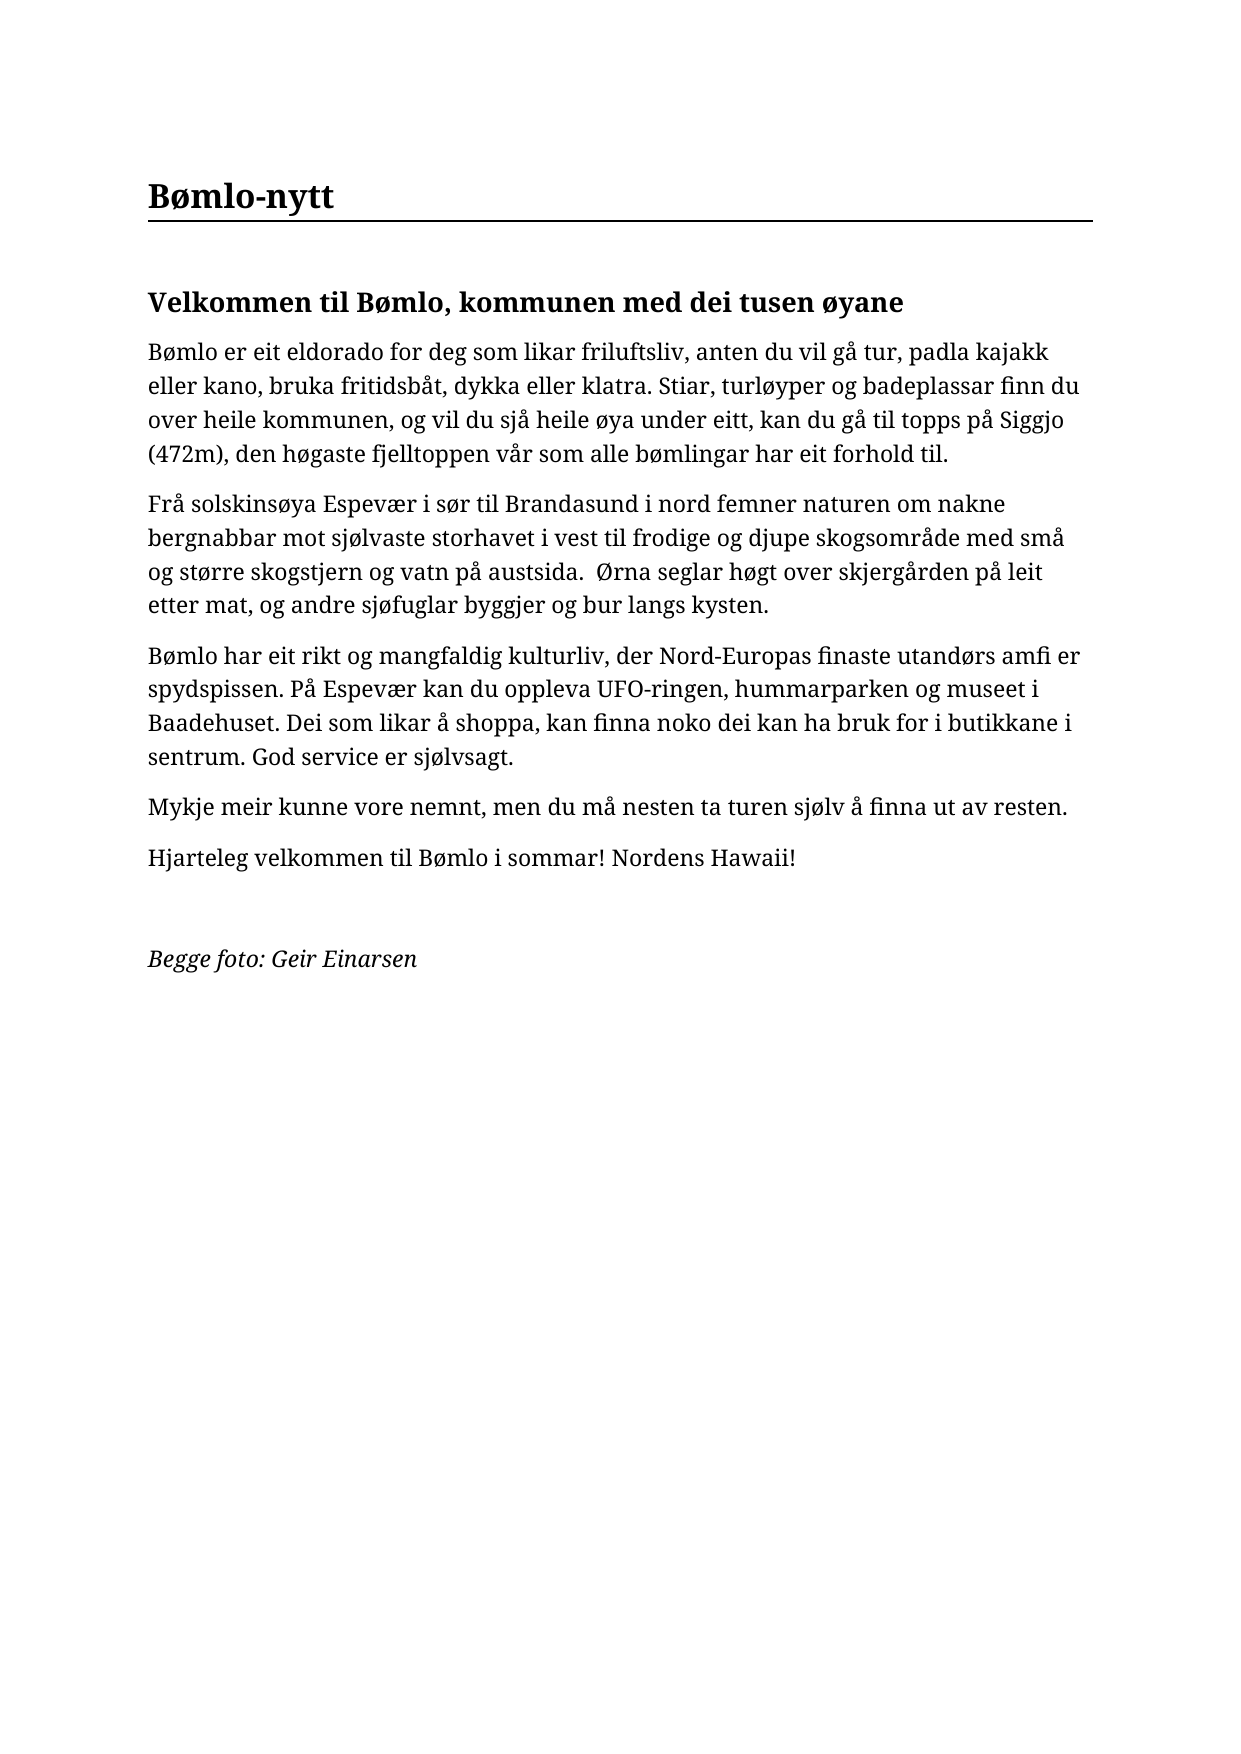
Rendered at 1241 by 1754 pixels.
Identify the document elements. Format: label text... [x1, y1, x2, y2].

subtitle Bømlo-nytt [148, 173, 1093, 220]
text Bømlo har eit rikt og mangfaldig kulturliv, der Nord-Europas finaste utandørs amfi er spydspissen. På Espevær kan du oppleva UFO-ringen, hummarparken og museet i Baadehuset. Dei som likar å shoppa, kan finna noko dei kan ha bruk for i butikkane i sentrum. God service er sjølvsagt. [148, 639, 1093, 772]
text Hjarteleg velkommen til Bømlo i sommar! Nordens Hawaii! [148, 842, 1093, 873]
subtitle Velkommen til Bømlo, kommunen med dei tusen øyane [148, 284, 1093, 321]
text Bømlo er eit eldorado for deg som likar friluftsliv, anten du vil gå tur, padla kajakk eller kano, bruka fritidsbåt, dykka eller klatra. Stiar, turløyper og badeplassar finn du over heile kommunen, og vil du sjå heile øya under eitt, kan du gå til topps på Siggjo (472m), den høgaste fjelltoppen vår som alle bømlingar har eit forhold til. [148, 336, 1093, 469]
text Frå solskinsøya Espevær i sør til Brandasund i nord femner naturen om nakne bergnabbar mot sjølvaste storhavet i vest til frodige og djupe skogsområde med små og større skogstjern og vatn på austsida. Ørna seglar høgt over skjergården på leit etter mat, og andre sjøfuglar byggjer og bur langs kysten. [148, 488, 1093, 620]
text Mykje meir kunne vore nemnt, men du må nesten ta turen sjølv å finna ut av resten. [148, 791, 1093, 822]
text Begge foto: Geir Einarsen [148, 942, 1093, 974]
